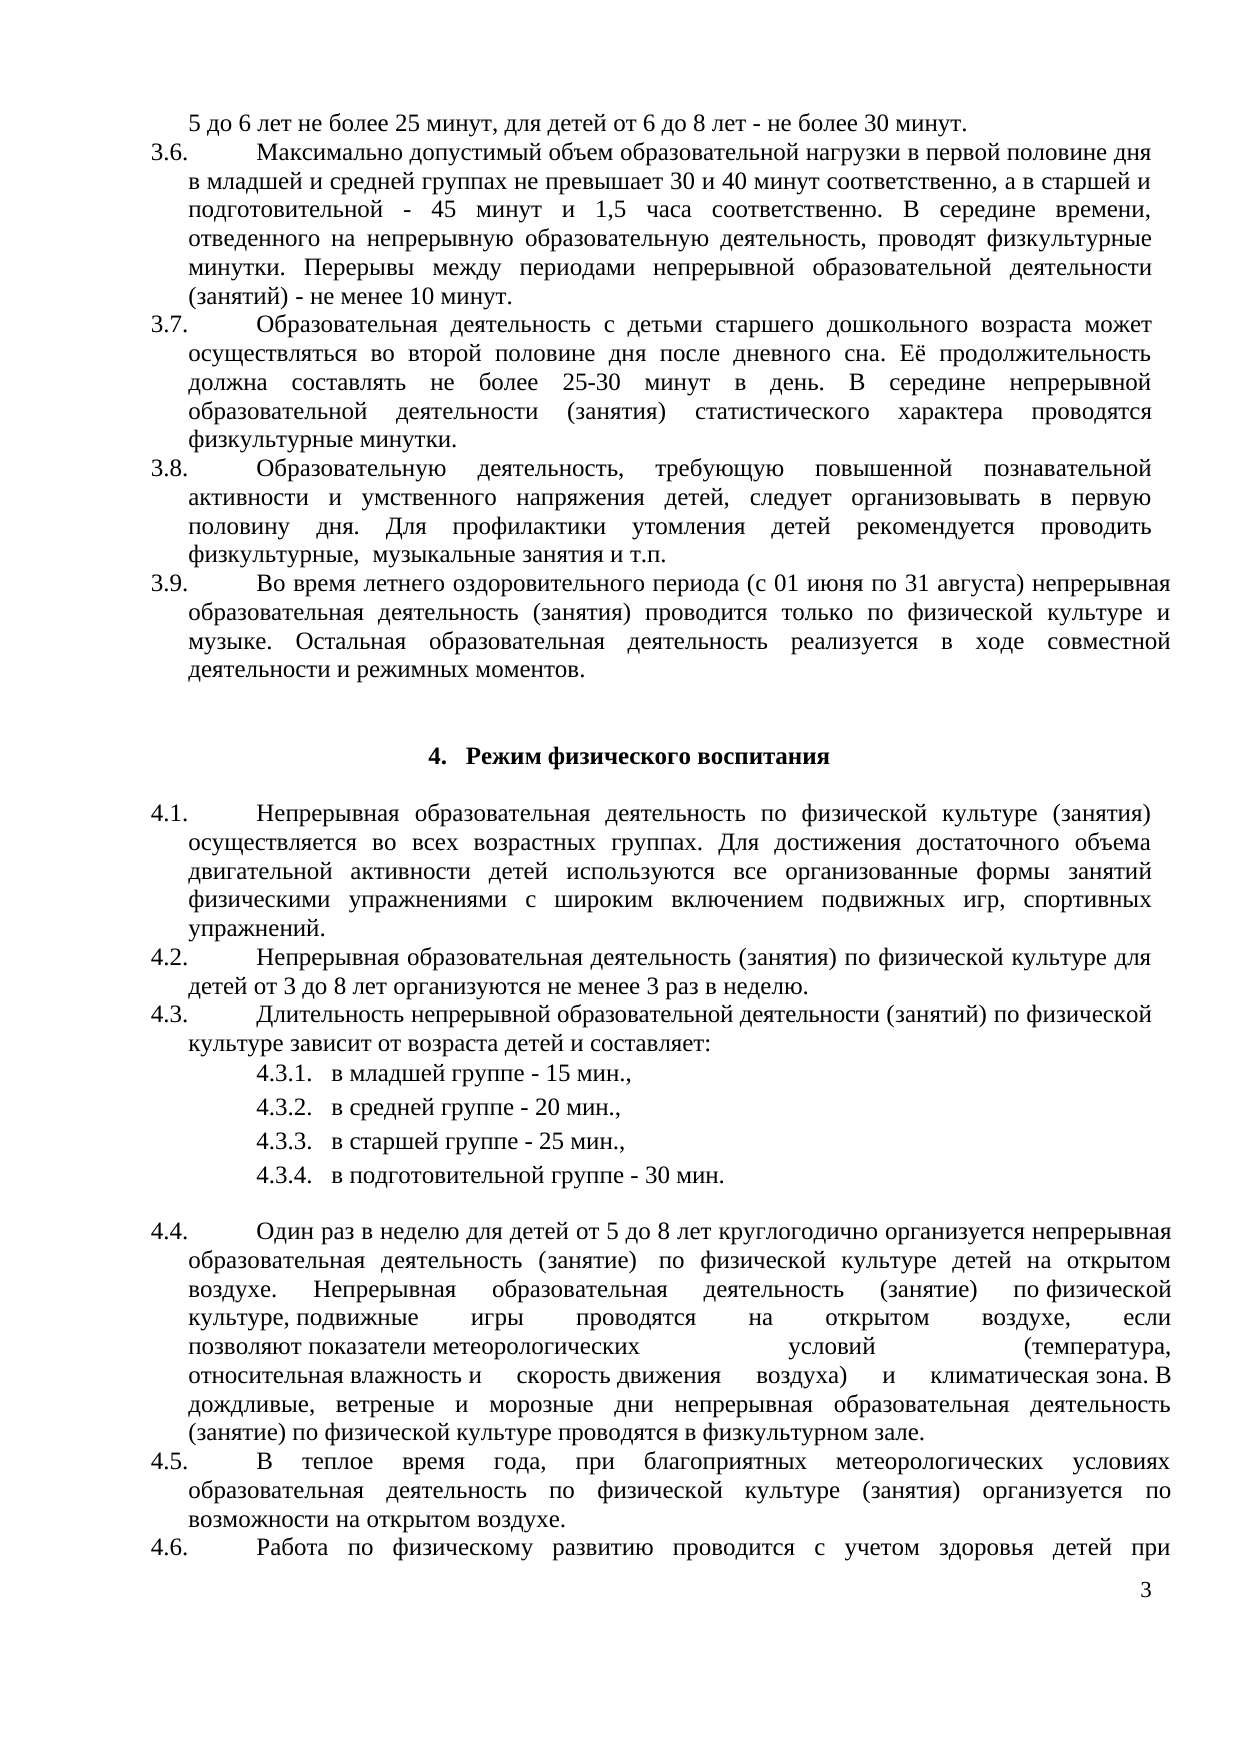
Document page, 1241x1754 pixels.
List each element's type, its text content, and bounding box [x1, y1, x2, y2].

list в средней группе - 20 мин., [256, 1092, 1171, 1121]
list в младшей группе - 15 мин., [256, 1057, 1171, 1088]
list Длительность непрерывной образовательной деятельности (занятий) по физической культуре зависит от возраста детей и составляет: [151, 999, 1152, 1057]
list В теплое время года, при благоприятных метеорологических условиях образовательная деятельность по физической культуре (занятия) организуется по возможности на открытом воздухе. [151, 1446, 1171, 1532]
list Один раз в неделю для детей от 5 до 8 лет круглогодично организуется непрерывная образовательная деятельность (занятие) по физической культуре детей на открытом воздухе. Непрерывная образовательная деятельность (занятие) по физической культуре, подвижные игры проводятся на открытом воздухе, если позволяют показатели метеорологических условий (температура, относительная влажность и скорость движения воздуха) и климатическая зона. В дождливые, ветреные и морозные дни непрерывная образовательная деятельность (занятие) по физической культуре проводятся в физкультурном зале. [151, 1216, 1171, 1446]
list Режим физического воспитания [106, 741, 1152, 769]
list Непрерывная образовательная деятельность (занятия) по физической культуре для детей от 3 до 8 лет организуются не менее 3 раз в неделю. [151, 942, 1152, 999]
list Непрерывная образовательная деятельность по физической культуре (занятия) осуществляется во всех возрастных группах. Для достижения достаточного объема двигательной активности детей используются все организованные формы занятий физическими упражнениями с широким включением подвижных игр, спортивных упражнений. [151, 798, 1152, 942]
list в старшей группе - 25 мин., [256, 1126, 1171, 1154]
list Максимально допустимый объем образовательной нагрузки в первой половине дня в младшей и средней группах не превышает 30 и 40 минут соответственно, а в старшей и подготовительной - 45 минут и 1,5 часа соответственно. В середине времени, отведенного на непрерывную образовательную деятельность, проводят физкультурные минутки. Перерывы между периодами непрерывной образовательной деятельности (занятий) - не менее 10 минут. [151, 137, 1152, 309]
list в подготовительной группе - 30 мин. [256, 1159, 1171, 1190]
list Образовательную деятельность, требующую повышенной познавательной активности и умственного напряжения детей, следует организовывать в первую половину дня. Для профилактики утомления детей рекомендуется проводить физкультурные, музыкальные занятия и т.п. [151, 453, 1152, 568]
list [151, 108, 1152, 137]
list Во время летнего оздоровительного периода (с 01 июня по 31 августа) непрерывная образовательная деятельность (занятия) проводится только по физической культуре и музыке. Остальная образовательная деятельность реализуется в ходе совместной деятельности и режимных моментов. [151, 568, 1171, 683]
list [151, 1532, 1171, 1561]
list Образовательная деятельность с детьми старшего дошкольного возраста может осуществляться во второй половине дня после дневного сна. Её продолжительность должна составлять не более 25-30 минут в день. В середине непрерывной образовательной деятельности (занятия) статистического характера проводятся физкультурные минутки. [151, 309, 1152, 453]
